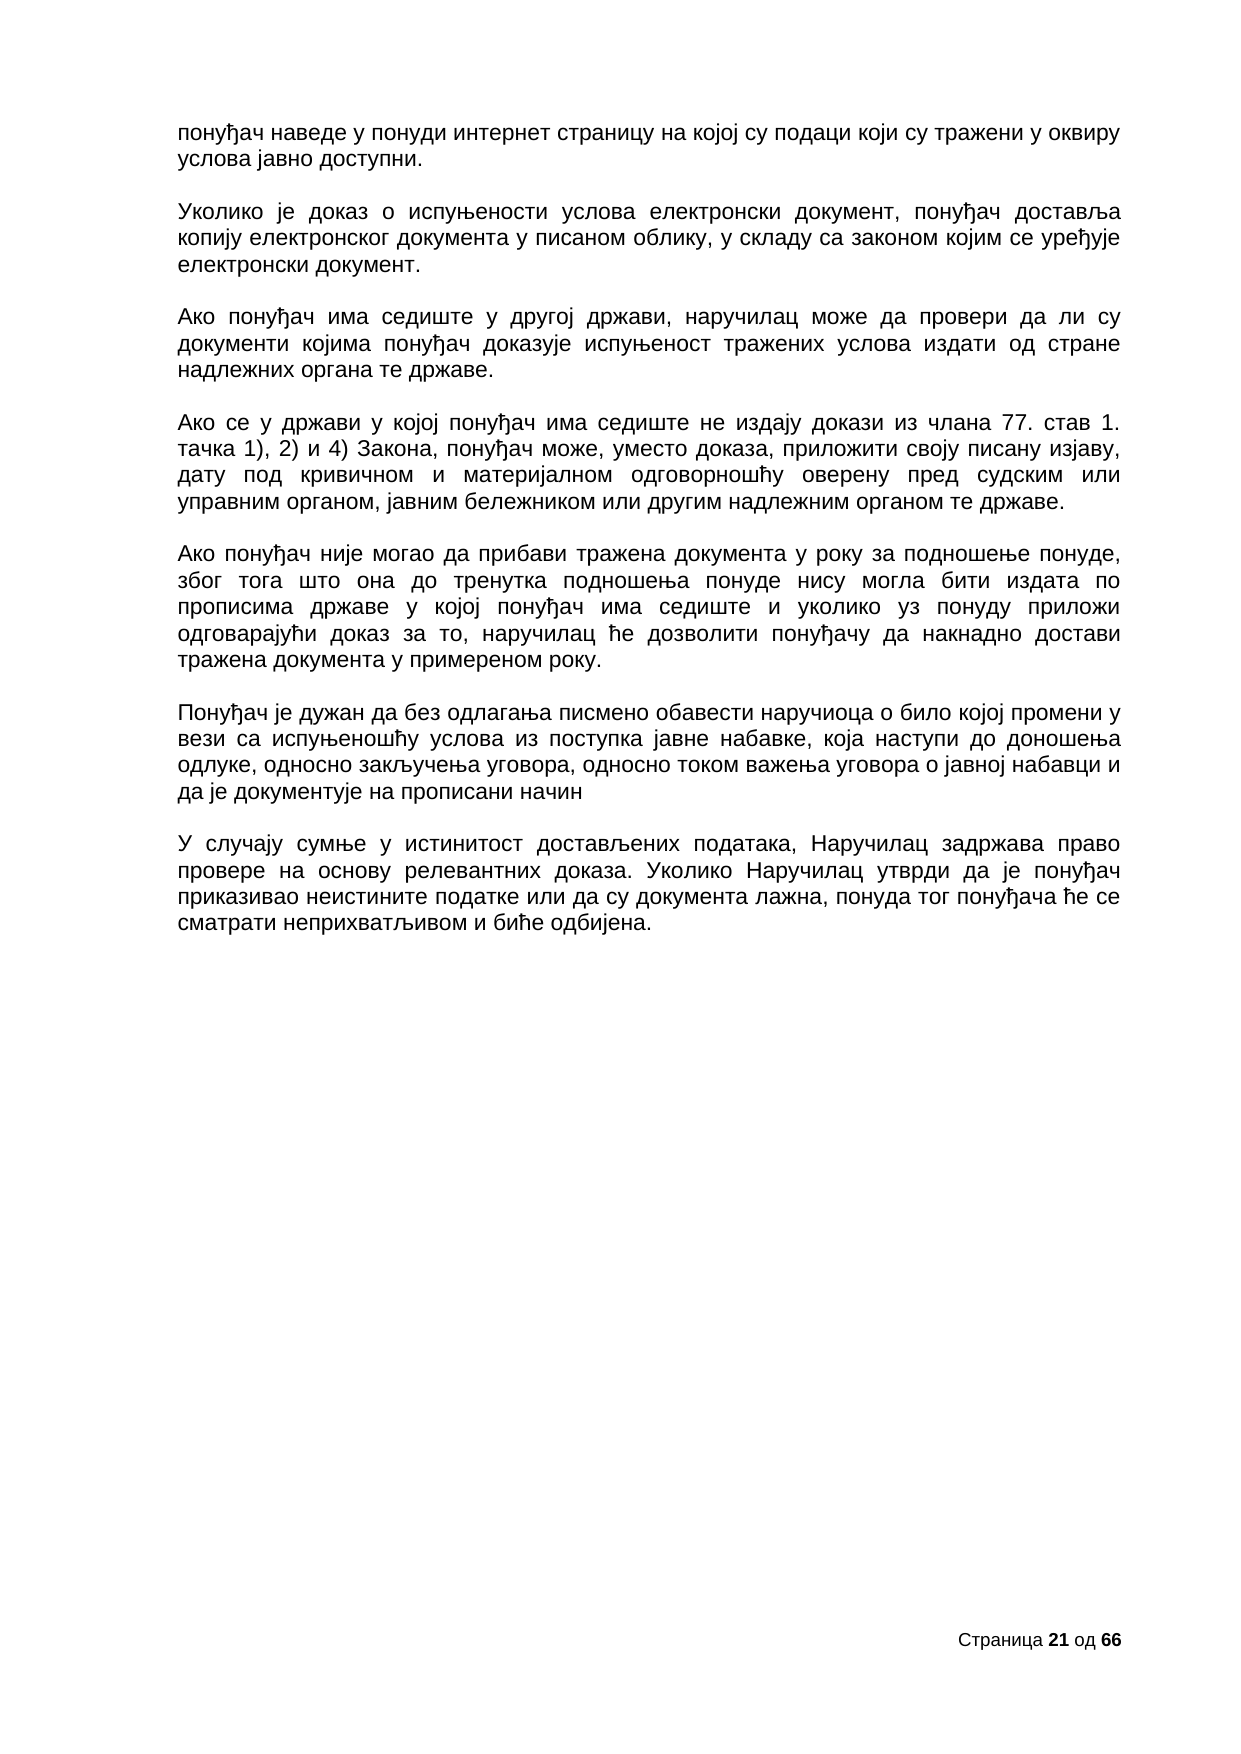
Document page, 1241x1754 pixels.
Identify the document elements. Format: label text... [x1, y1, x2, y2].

text Понуђач је дужан да без одлагања писмено обавести наручиоца о било којој промени у вези са испуњеношћу услова из поступка јавне набавке, која наступи до доношења одлуке, односно закључења уговора, односно током важења уговора о јавној набавци и да је документује на прописани начин [177, 698, 1121, 804]
text Ако понуђач није могао да прибави тражена документа у року за подношење понуде, због тога што она до тренутка подношења понуде нису могла бити издата по прописима државе у којој понуђач има седиште и уколико уз понуду приложи одговарајући доказ за то, наручилац ће дозволити понуђачу да накнадно достави тражена документа у примереном року. [177, 540, 1121, 672]
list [177, 119, 1121, 171]
text Ако понуђач има седиште у другој држави, наручилац може да провери да ли су документи којима понуђач доказује испуњеност тражених услова издати од стране надлежних органа те државе. [177, 303, 1121, 382]
text Уколико је доказ о испуњености услова електронски документ, понуђач доставља копију електронског документа у писаном облику, у складу са законом којим се уређује електронски документ. [177, 198, 1121, 277]
text Ако се у држави у којој понуђач има седиште не издају докази из члана 77. став 1. тачка 1), 2) и 4) Закона, понуђач може, уместо доказа, приложити своју писану изјаву, дату под кривичном и материјалном одговорношћу оверену пред судским или управним органом, јавним бележником или другим надлежним органом те државе. [177, 409, 1121, 514]
text У случају сумње у истинитост достављених података, Наручилац задржава право провере на основу релевантних доказа. Уколико Наручилац утврди да је понуђач приказивао неистините податке или да су документа лажна, понуда тог понуђача ће се сматрати неприхватљивом и биће одбијена. [177, 830, 1121, 936]
